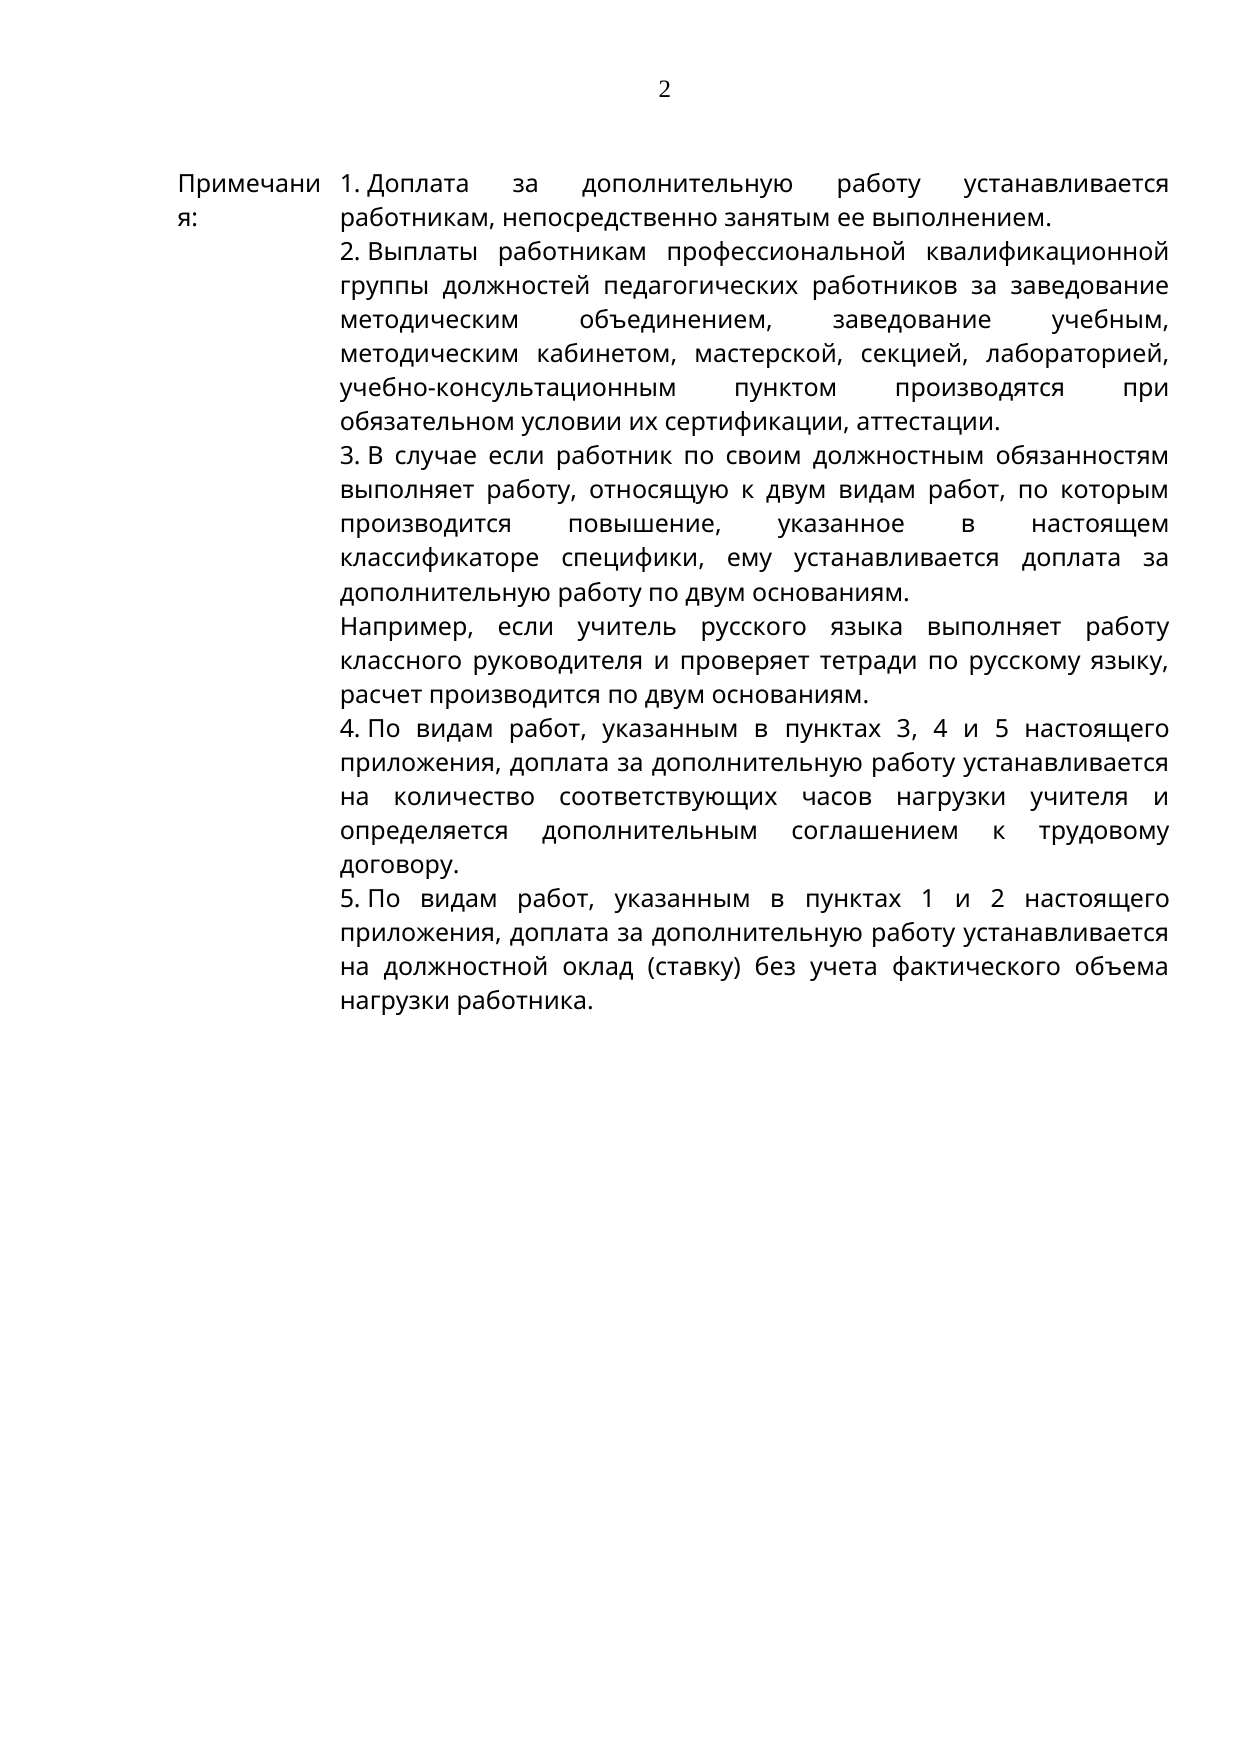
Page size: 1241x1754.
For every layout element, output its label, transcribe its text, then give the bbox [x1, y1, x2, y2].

table_header Примечания: [166, 165, 339, 1051]
table_header 1. Доплата за дополнительную работу устанавливается работникам, непосредственно занятым ее выполнением. 2. Выплаты работникам профессиональной квалификационной группы должностей педагогических работников за заведование методическим объединением, заведование учебным, методическим кабинетом, мастерской, секцией, лабораторией, учебно-консультационным пунктом производятся при обязательном условии их сертификации, аттестации. 3. В случае если работник по своим должностным обязанностям выполняет работу, относящую к двум видам работ, по которым производится повышение, указанное в настоящем классификаторе специфики, ему устанавливается доплата за дополнительную работу по двум основаниям. Например, если учитель русского языка выполняет работу классного руководителя и проверяет тетради по русскому языку, расчет производится по двум основаниям. 4. По видам работ, указанным в пунктах 3, 4 и 5 настоящего приложения, доплата за дополнительную работу устанавливается на количество соответствующих часов нагрузки учителя и определяется дополнительным соглашением к трудовому договору. 5. По видам работ, указанным в пунктах 1 и 2 настоящего приложения, доплата за дополнительную работу устанавливается на должностной оклад (ставку) без учета фактического объема нагрузки работника. [340, 165, 1181, 1051]
